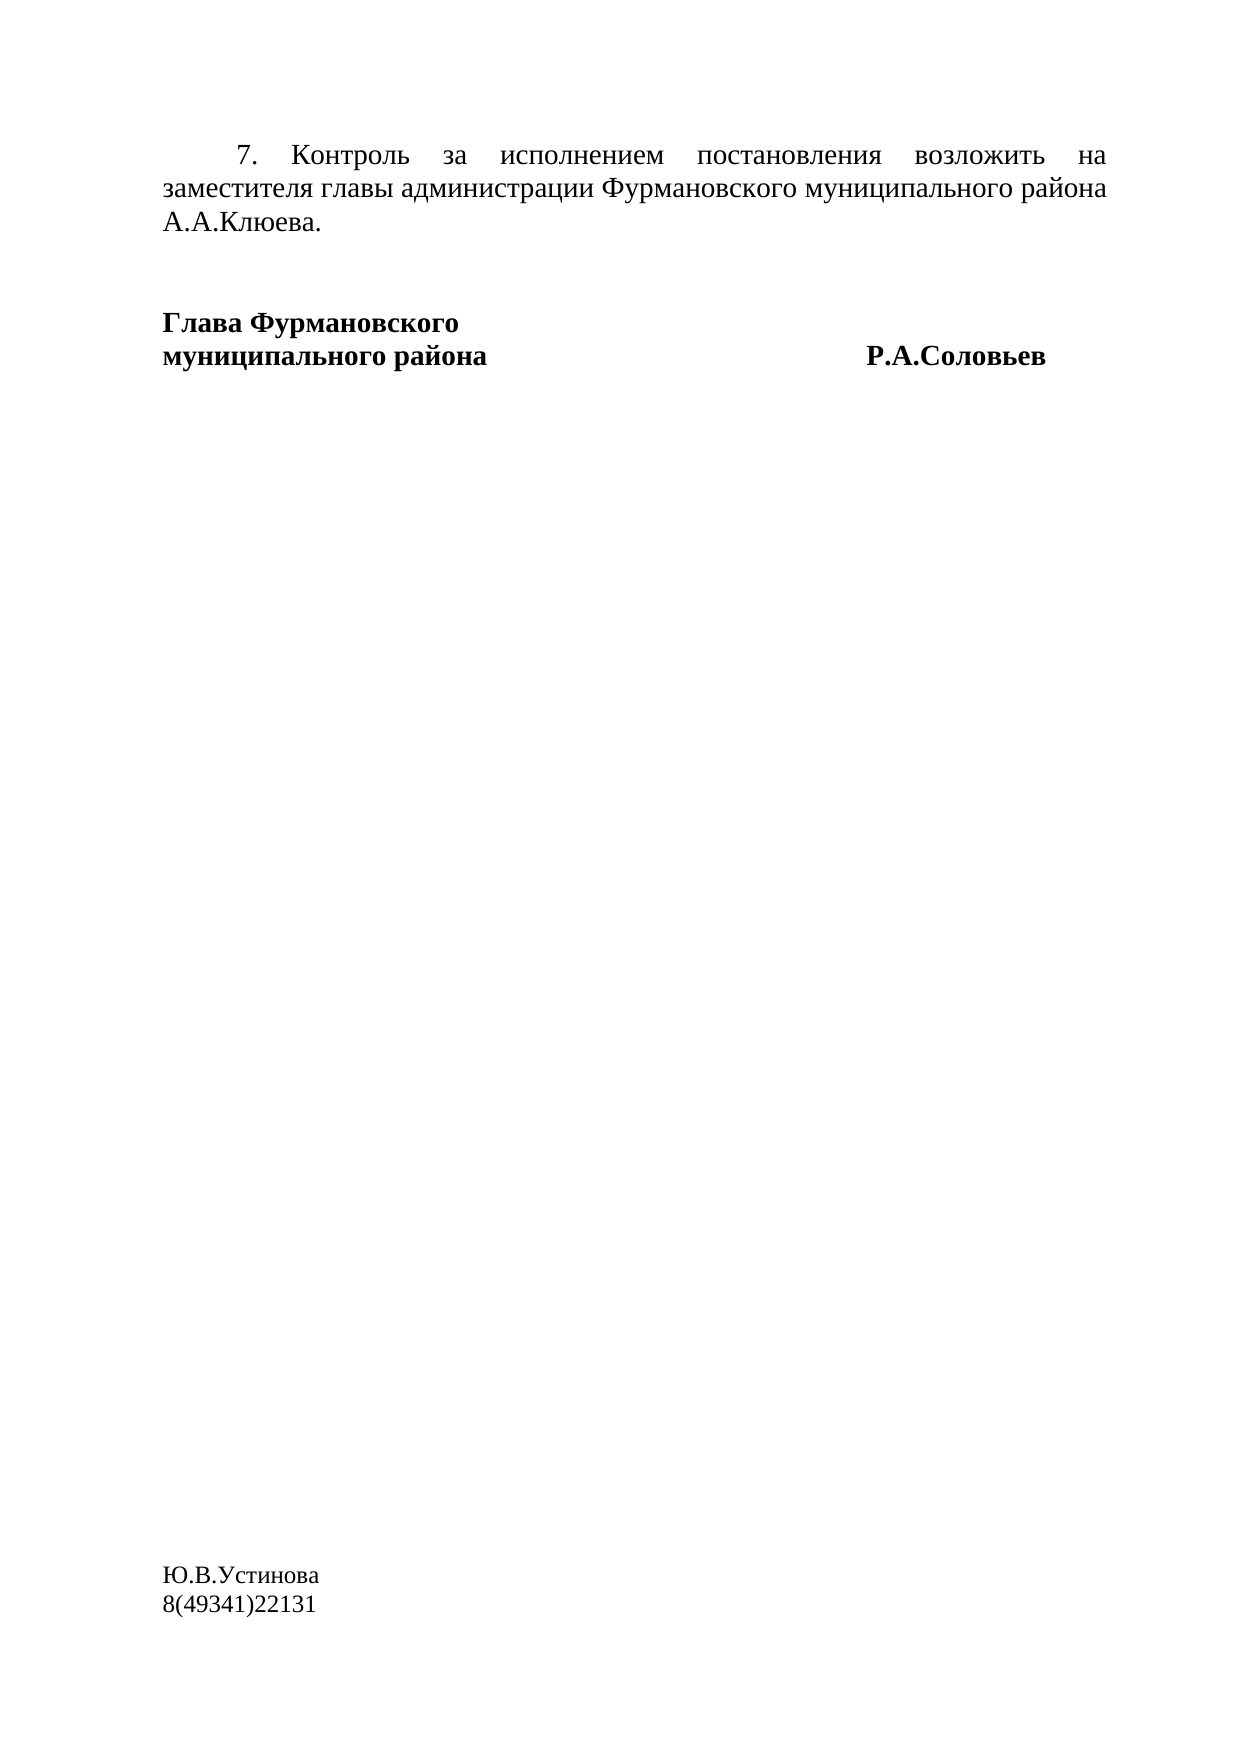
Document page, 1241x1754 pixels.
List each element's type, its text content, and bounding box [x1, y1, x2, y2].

text 7. Контроль за исполнением постановления возложить на заместителя главы администрации Фурмановского муниципального района А.А.Клюева. [162, 137, 1107, 238]
text 8(49341)22131 [162, 1589, 1107, 1618]
text муниципального района Р.А.Соловьев [162, 338, 1107, 372]
text Глава Фурмановского [162, 305, 1107, 338]
text Ю.В.Устинова [162, 1560, 1107, 1589]
